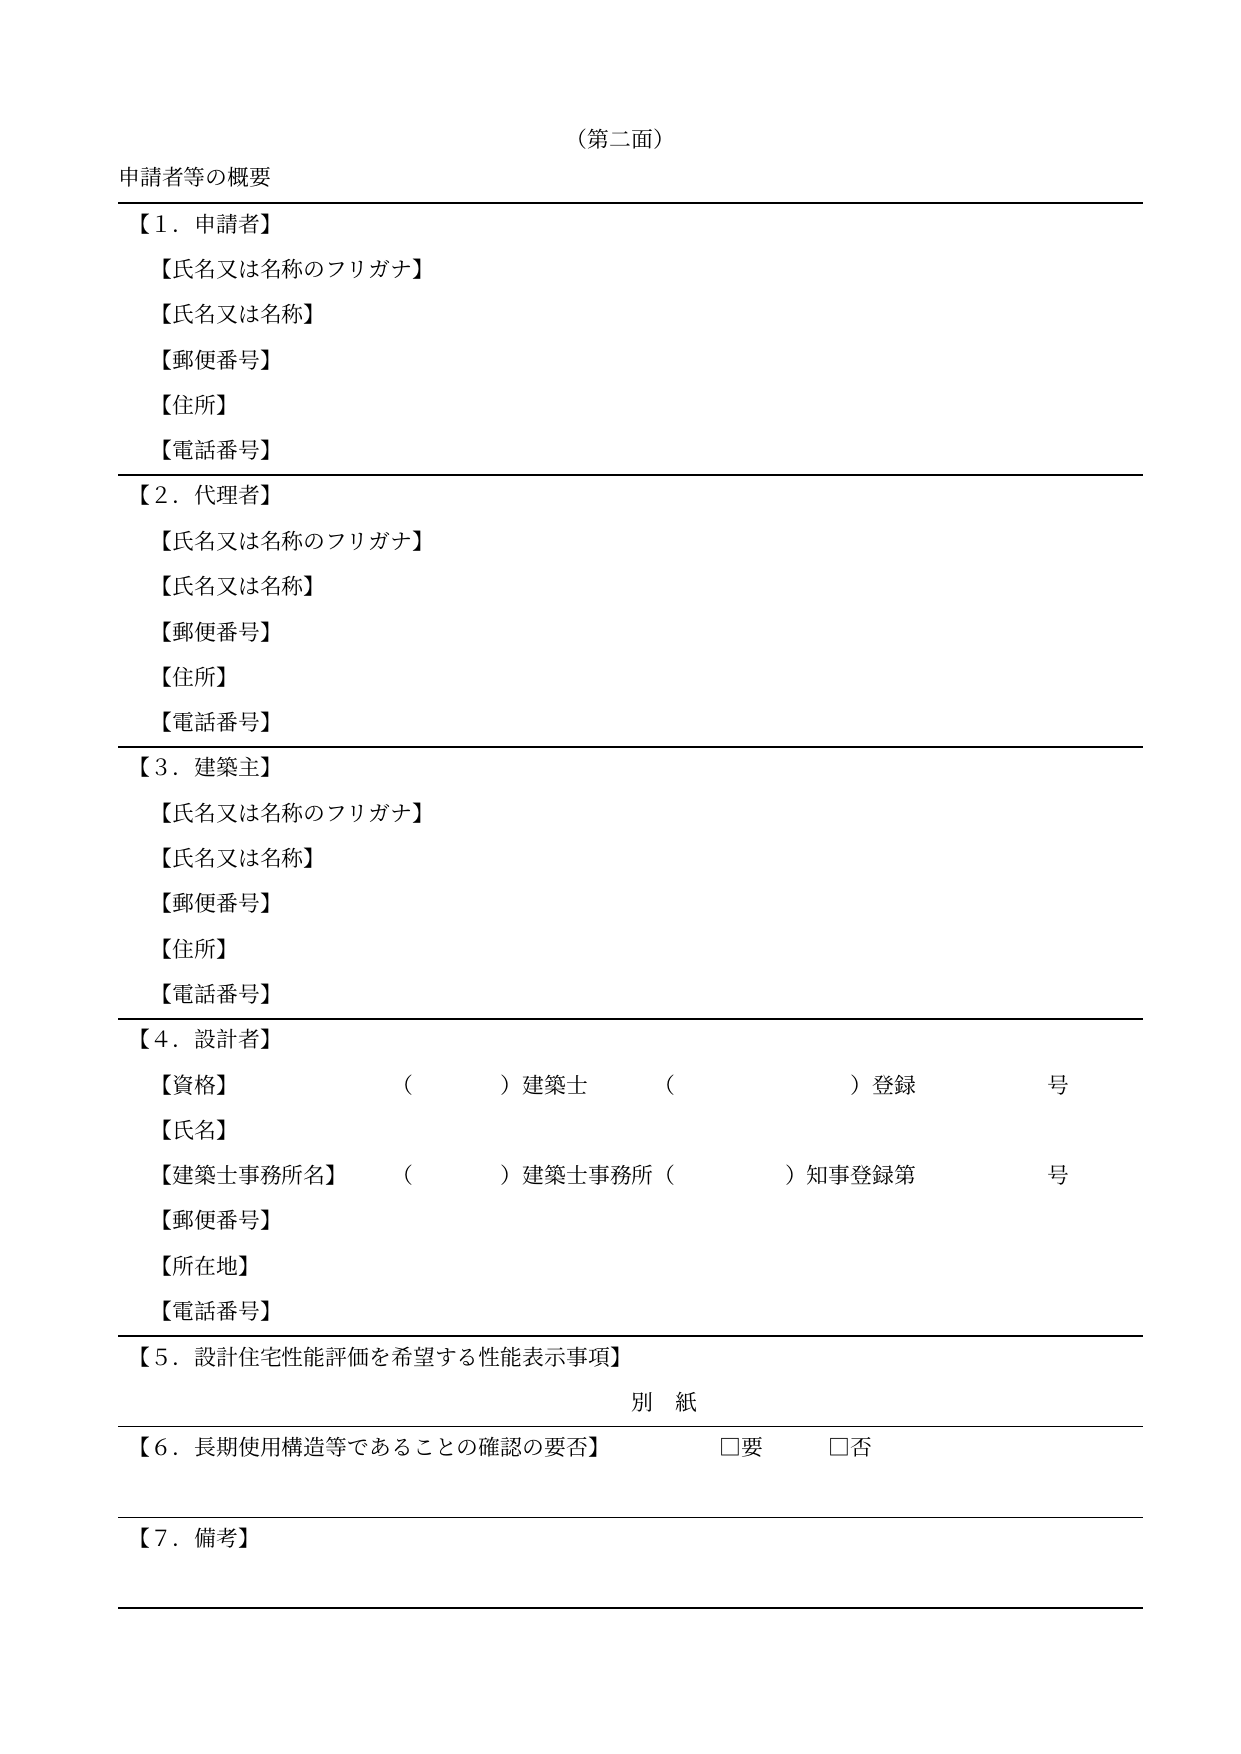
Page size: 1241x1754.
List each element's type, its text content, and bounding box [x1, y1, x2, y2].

table_cell 【４．設計者】 【資格】 （ ）建築士 （ ）登録 号 【氏名】 【建築士事務所名】 （ ）建築士事務所（ ）知事登録第 号 【郵便番号】 【所在地】 【電話番号】 [118, 1020, 1143, 1335]
text 申請者等の概要 [118, 157, 1122, 194]
table_cell 【７．備考】 [118, 1518, 1143, 1607]
table_header 【１．申請者】 【氏名又は名称のフリガナ】 【氏名又は名称】 【郵便番号】 【住所】 【電話番号】 [118, 204, 1143, 474]
table_cell 【６．長期使用構造等であることの確認の要否】 □要 □否 [118, 1427, 1143, 1516]
table_cell 【３．建築主】 【氏名又は名称のフリガナ】 【氏名又は名称】 【郵便番号】 【住所】 【電話番号】 [118, 748, 1143, 1018]
table_cell 【５．設計住宅性能評価を希望する性能表示事項】 別 紙 [118, 1337, 1143, 1426]
table_cell 【２．代理者】 【氏名又は名称のフリガナ】 【氏名又は名称】 【郵便番号】 【住所】 【電話番号】 [118, 476, 1143, 746]
text （第二面） [118, 119, 1122, 157]
